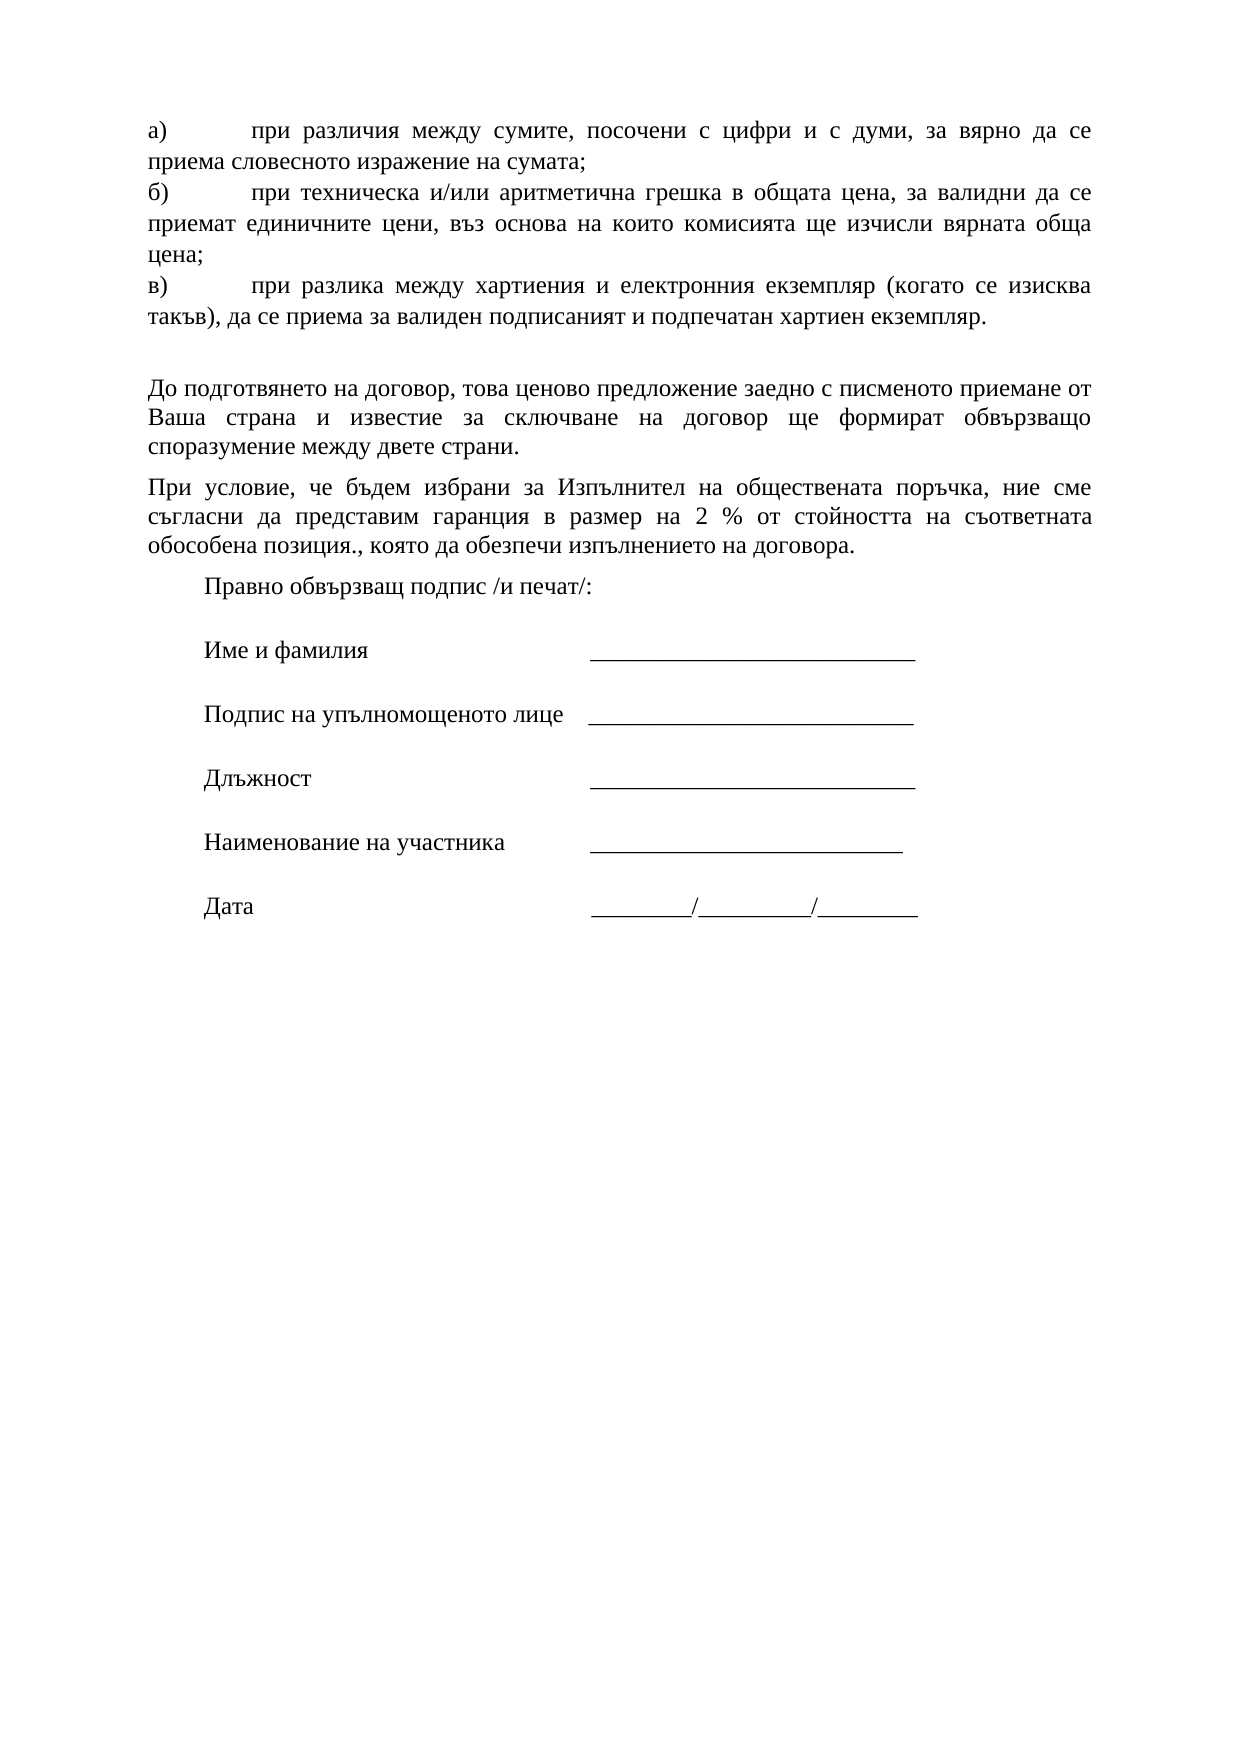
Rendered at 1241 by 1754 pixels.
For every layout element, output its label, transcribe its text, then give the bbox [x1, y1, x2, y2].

text Наименование на участника _________________________ [148, 827, 1093, 856]
text Длъжност __________________________ [148, 763, 1093, 792]
text а) при различия между сумите, посочени с цифри и с думи, за вярно да се приема словесното изражение на сумата; [148, 115, 1093, 175]
text До подготвянето на договор, това ценово предложение заедно с писменото приемане от Ваша страна и известие за сключване на договор ще формират обвързващо споразумение между двете страни. [148, 373, 1093, 460]
text в) при разлика между хартиения и електронния екземпляр (когато се изисква такъв), да се приема за валиден подписаният и подпечатан хартиен екземпляр. [148, 270, 1093, 330]
text При условие, че бъдем избрани за Изпълнител на обществената поръчка, ние сме съгласни да представим гаранция в размер на 2 % от стойността на съответната обособена позиция., която да обезпечи изпълнението на договора. [148, 472, 1093, 558]
text Име и фамилия __________________________ [148, 635, 1093, 664]
text б) при техническа и/или аритметична грешка в общата цена, за валидни да се приемат единичните цени, въз основа на които комисията ще изчисли вярната обща цена; [148, 177, 1093, 268]
text Правно обвързващ подпис /и печат/: [148, 571, 1093, 600]
text Подпис на упълномощеното лице __________________________ [148, 699, 1093, 728]
text Дата ________/_________/________ [148, 891, 1093, 919]
